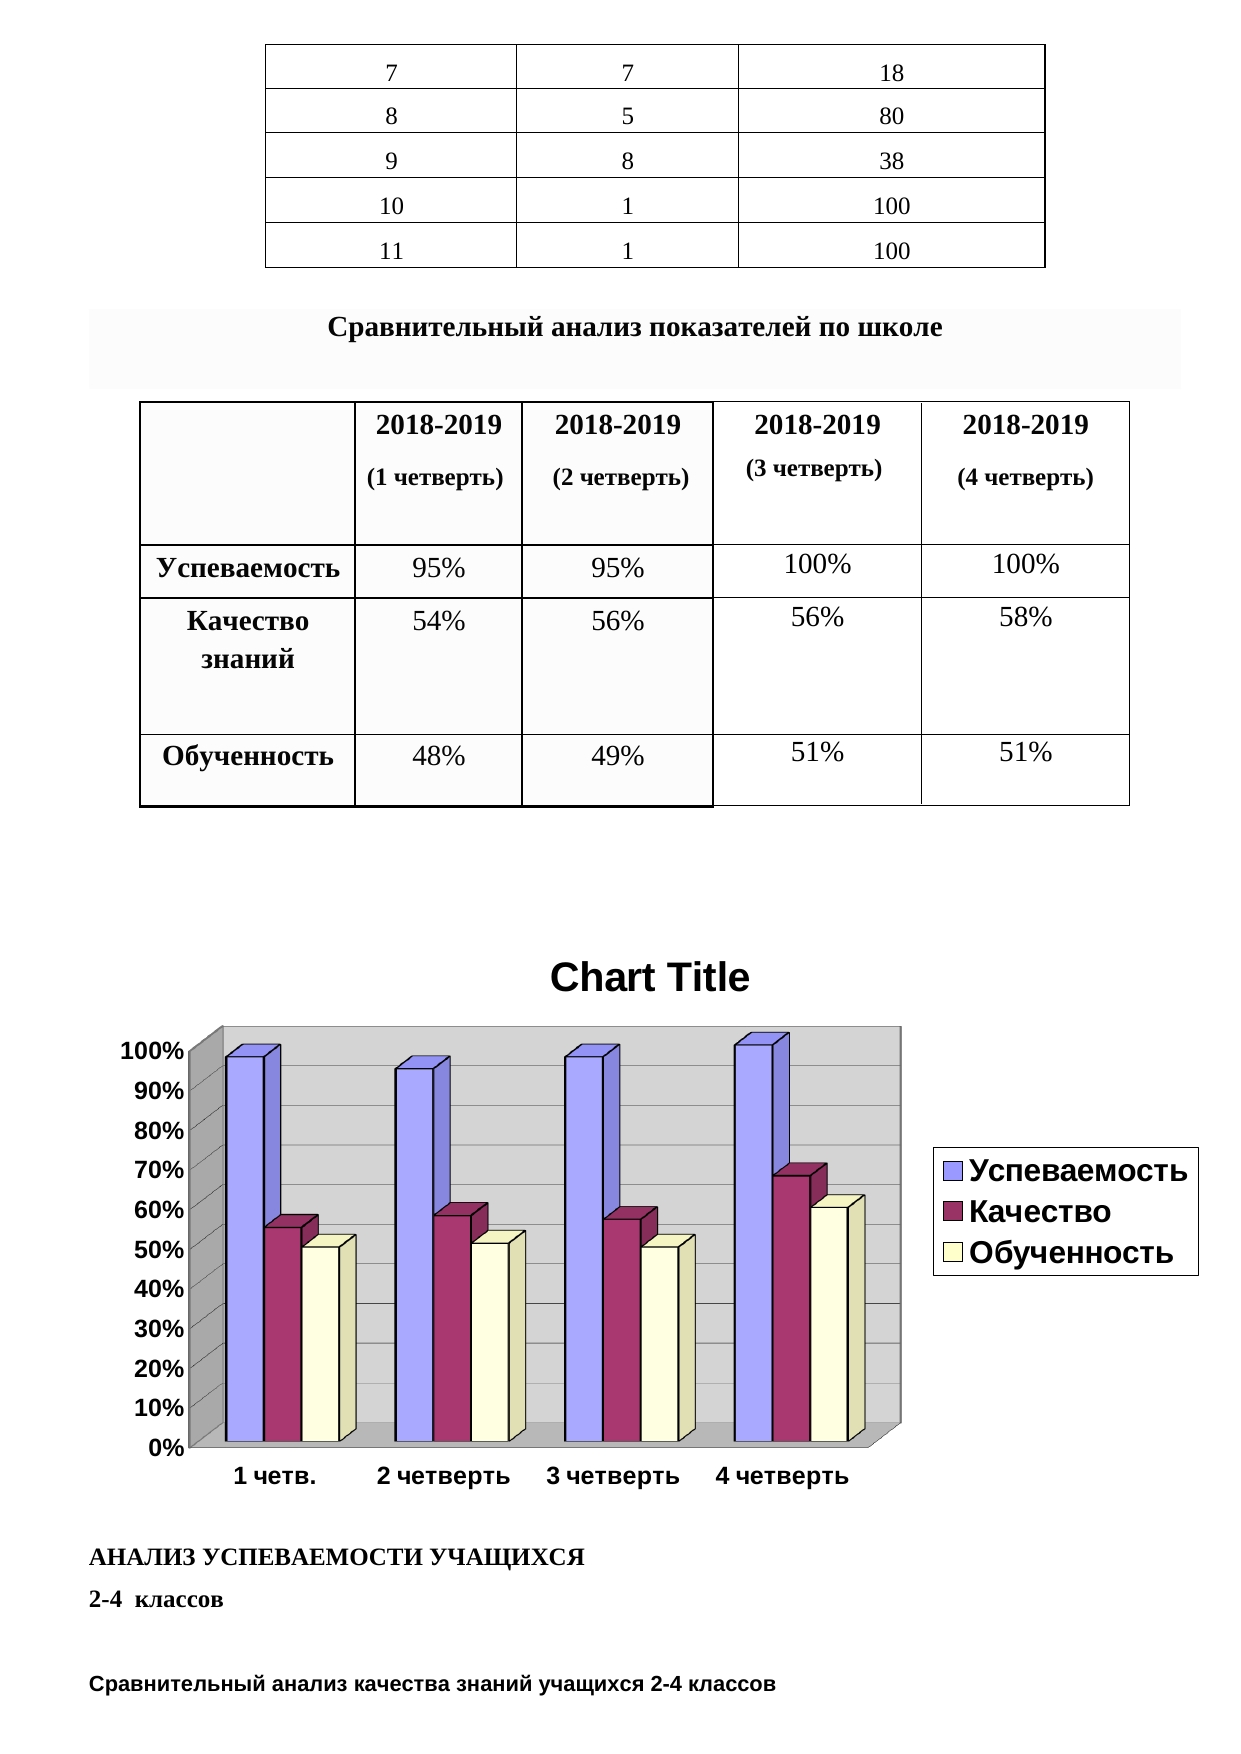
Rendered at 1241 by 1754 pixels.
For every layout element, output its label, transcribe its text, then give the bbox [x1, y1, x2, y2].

text АНАЛИЗ УСПЕВАЕМОСТИ УЧАЩИХСЯ [89, 1529, 1181, 1571]
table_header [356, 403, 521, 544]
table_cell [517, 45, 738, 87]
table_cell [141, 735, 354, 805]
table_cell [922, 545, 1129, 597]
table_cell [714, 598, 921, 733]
text 2-4 классов [89, 1571, 1181, 1613]
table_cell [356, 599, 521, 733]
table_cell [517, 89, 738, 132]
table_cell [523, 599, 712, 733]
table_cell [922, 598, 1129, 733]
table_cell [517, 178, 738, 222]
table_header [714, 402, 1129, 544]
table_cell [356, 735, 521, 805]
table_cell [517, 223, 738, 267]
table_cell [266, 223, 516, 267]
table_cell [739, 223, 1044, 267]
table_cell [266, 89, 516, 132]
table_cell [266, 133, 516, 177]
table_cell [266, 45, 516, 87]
text Сравнительный анализ показателей по школе [89, 309, 1181, 343]
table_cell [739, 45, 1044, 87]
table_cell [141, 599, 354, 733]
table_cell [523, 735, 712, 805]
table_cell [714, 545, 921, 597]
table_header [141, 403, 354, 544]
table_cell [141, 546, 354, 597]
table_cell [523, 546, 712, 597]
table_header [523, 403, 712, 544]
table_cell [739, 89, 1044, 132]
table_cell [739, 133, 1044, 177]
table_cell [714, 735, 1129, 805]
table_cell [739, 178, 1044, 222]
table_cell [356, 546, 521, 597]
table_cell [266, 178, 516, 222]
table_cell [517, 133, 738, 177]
text Сравнительный анализ качества знаний учащихся 2-4 классов [89, 1654, 1181, 1696]
